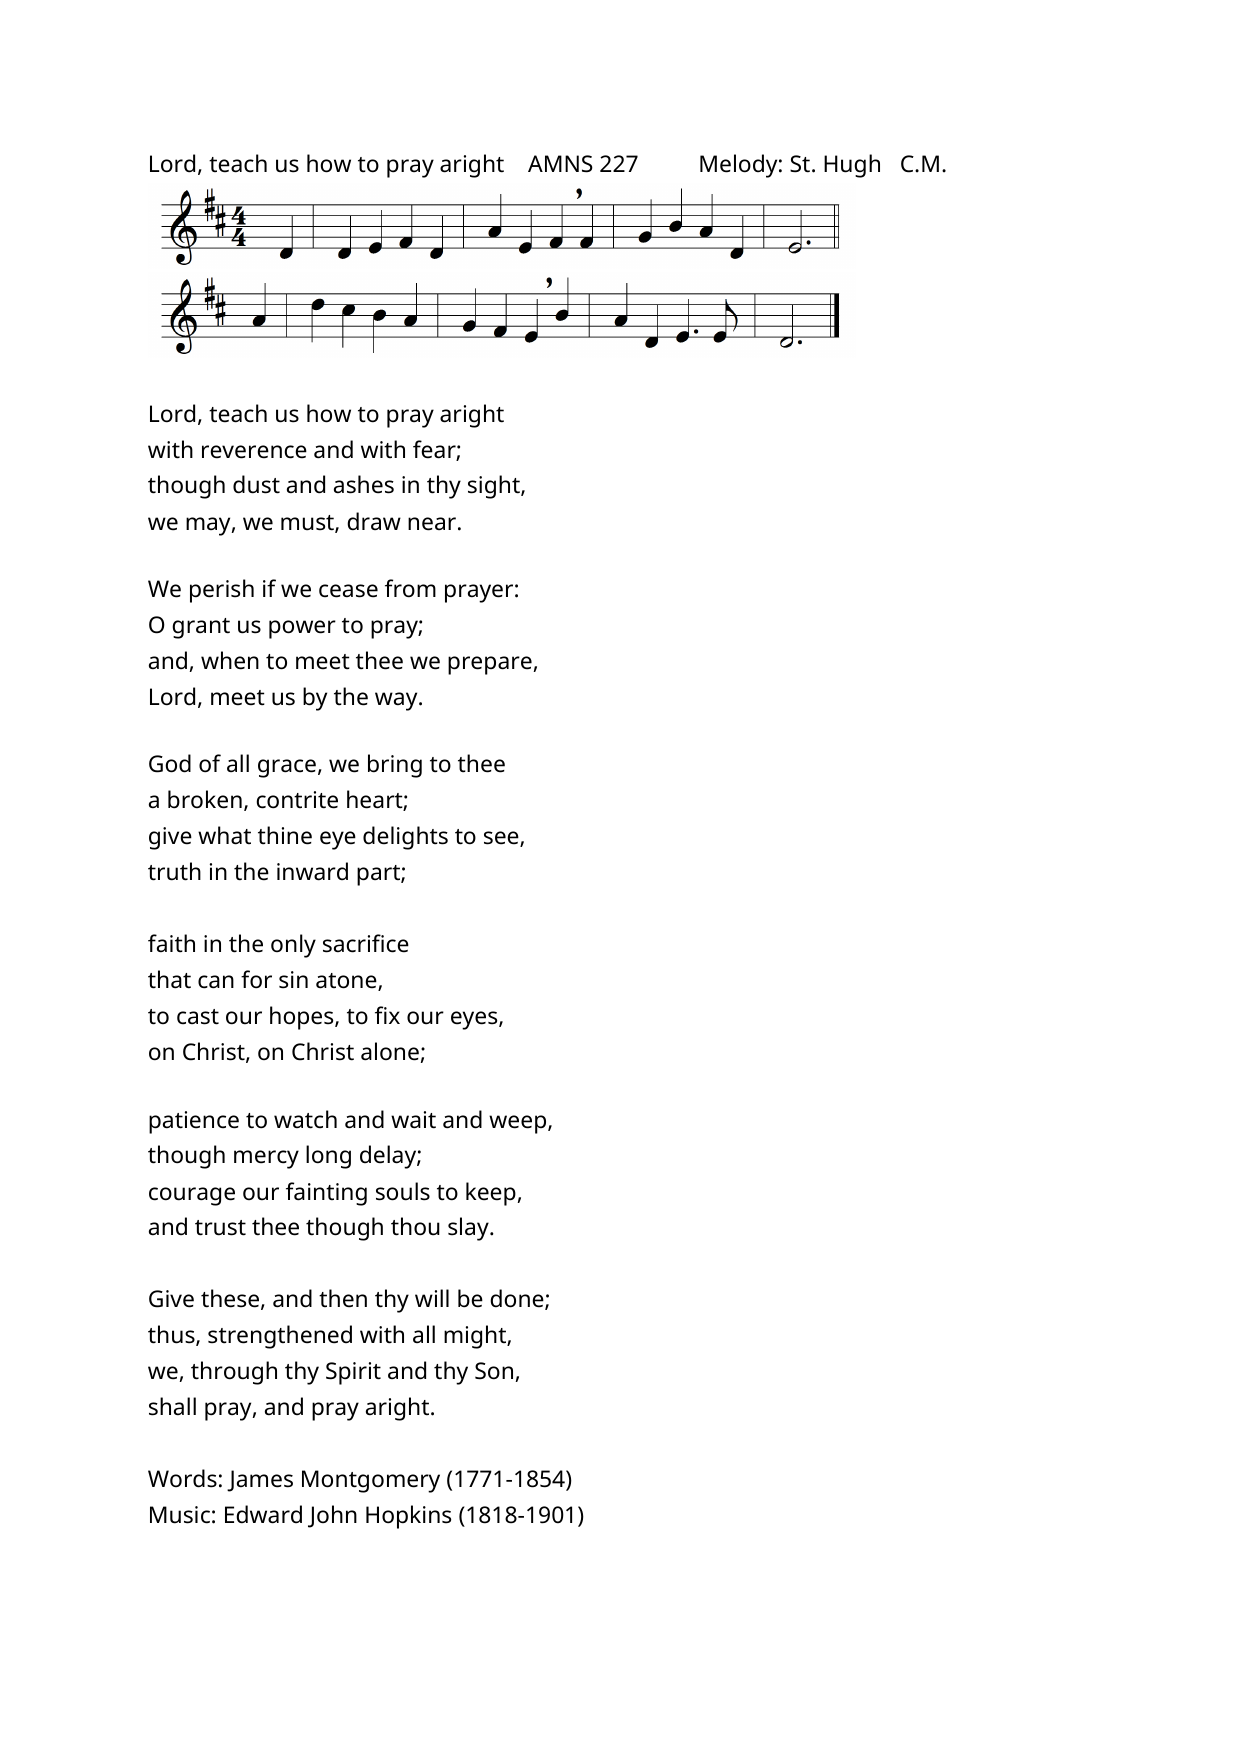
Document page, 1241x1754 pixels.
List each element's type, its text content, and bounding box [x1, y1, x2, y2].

text Music: Edward John Hopkins (1818-1901) [148, 1499, 1093, 1530]
text faith in the only sacrifice that can for sin atone, to cast our hopes, to fix our eyes, on Christ, on Christ alone; [148, 928, 1093, 1099]
text Give these, and then thy will be done; thus, strengthened with all might, we, through thy Spirit and thy Son, shall pray, and pray aright. [148, 1283, 1093, 1422]
text Words: James Montgomery (1771-1854) [148, 1463, 1093, 1494]
text We perish if we cease from prayer: O grant us power to pray; and, when to meet thee we prepare, Lord, meet us by the way. [148, 573, 1093, 744]
text Lord, teach us how to pray aright with reverence and with fear; though dust and ashes in thy sight, we may, we must, draw near. [148, 398, 1093, 569]
picture [147, 183, 857, 269]
text patience to watch and wait and weep, though mercy long delay; courage our fainting souls to keep, and trust thee though thou slay. [148, 1103, 1093, 1243]
text God of all grace, we bring to thee a broken, contrite heart; give what thine eye delights to see, truth in the inward part; [148, 748, 1093, 887]
text Lord, teach us how to pray aright AMNS 227 Melody: St. Hugh C.M. [148, 148, 1093, 179]
picture [147, 272, 857, 358]
